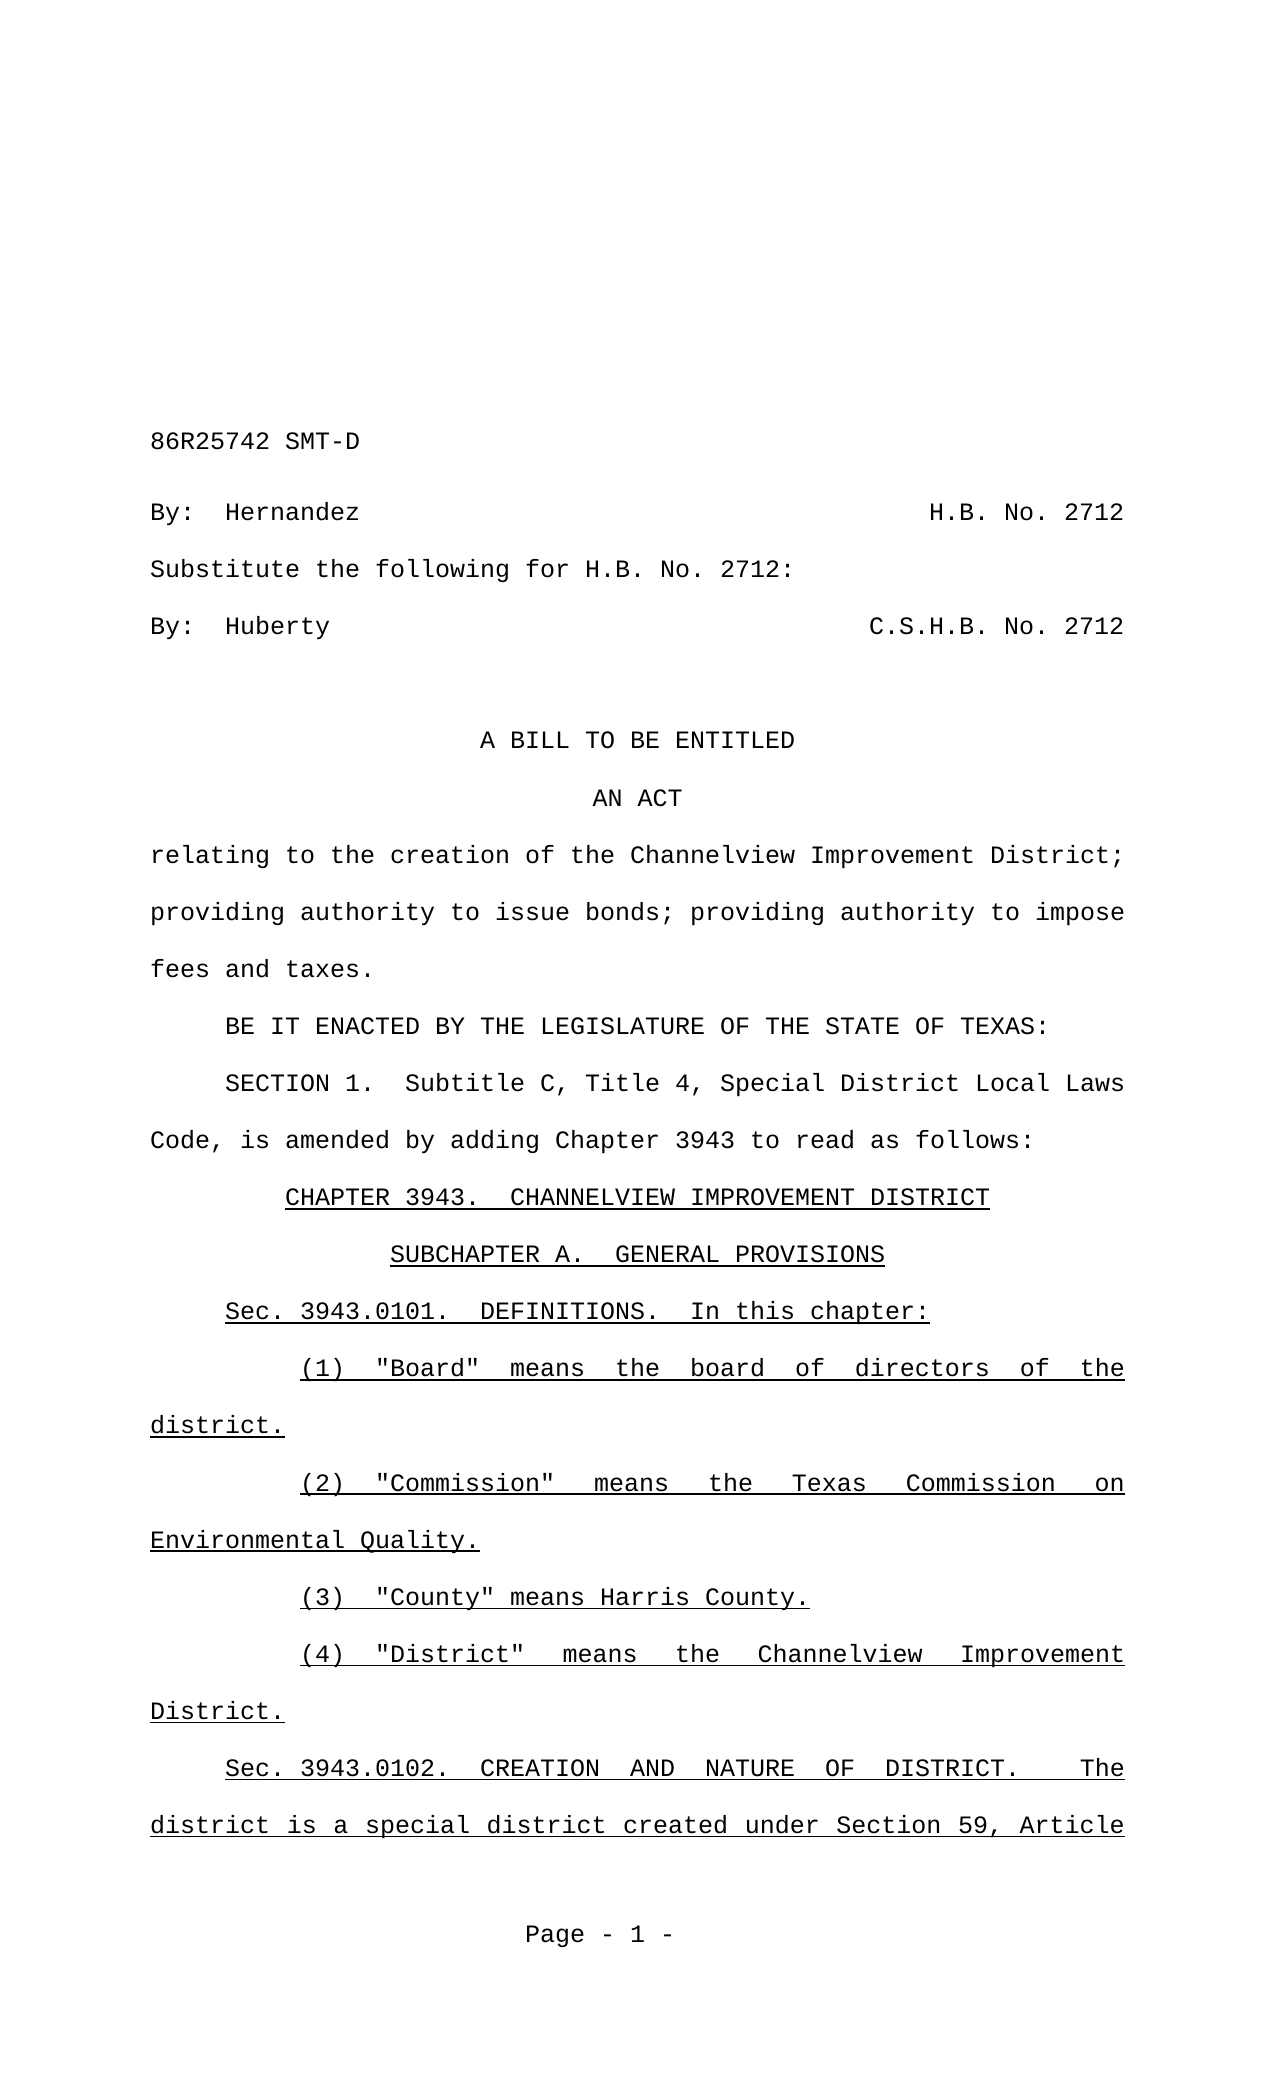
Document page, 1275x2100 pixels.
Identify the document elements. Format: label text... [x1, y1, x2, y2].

text (4) "District" means the Channelview Improvement District. [150, 1641, 1125, 1727]
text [150, 1755, 1125, 1836]
text CHAPTER 3943. CHANNELVIEW IMPROVEMENT DISTRICT [150, 1184, 1125, 1213]
text Substitute the following for H.B. No. 2712: [150, 557, 1125, 585]
text relating to the creation of the Channelview Improvement District; providing authority to issue bonds; providing authority to impose fees and taxes. [150, 842, 1125, 985]
text (2) "Commission" means the Texas Commission on Environmental Quality. [150, 1470, 1125, 1556]
text BE IT ENACTED BY THE LEGISLATURE OF THE STATE OF TEXAS: [150, 1013, 1125, 1042]
text (1) "Board" means the board of directors of the district. [150, 1356, 1125, 1441]
text SECTION 1. Subtitle C, Title 4, Special District Local Laws Code, is amended by adding Chapter 3943 to read as follows: [150, 1070, 1125, 1156]
text (3) "County" means Harris County. [150, 1584, 1125, 1613]
text SUBCHAPTER A. GENERAL PROVISIONS [150, 1242, 1125, 1270]
text By: Hernandez H.B. No. 2712 [150, 499, 1125, 528]
text 86R25742 SMT-D [150, 428, 1125, 457]
text A BILL TO BE ENTITLED [150, 728, 1125, 756]
text By: Huberty C.S.H.B. No. 2712 [150, 614, 1125, 642]
text AN ACT [150, 785, 1125, 813]
text Sec. 3943.0101. DEFINITIONS. In this chapter: [150, 1299, 1125, 1327]
